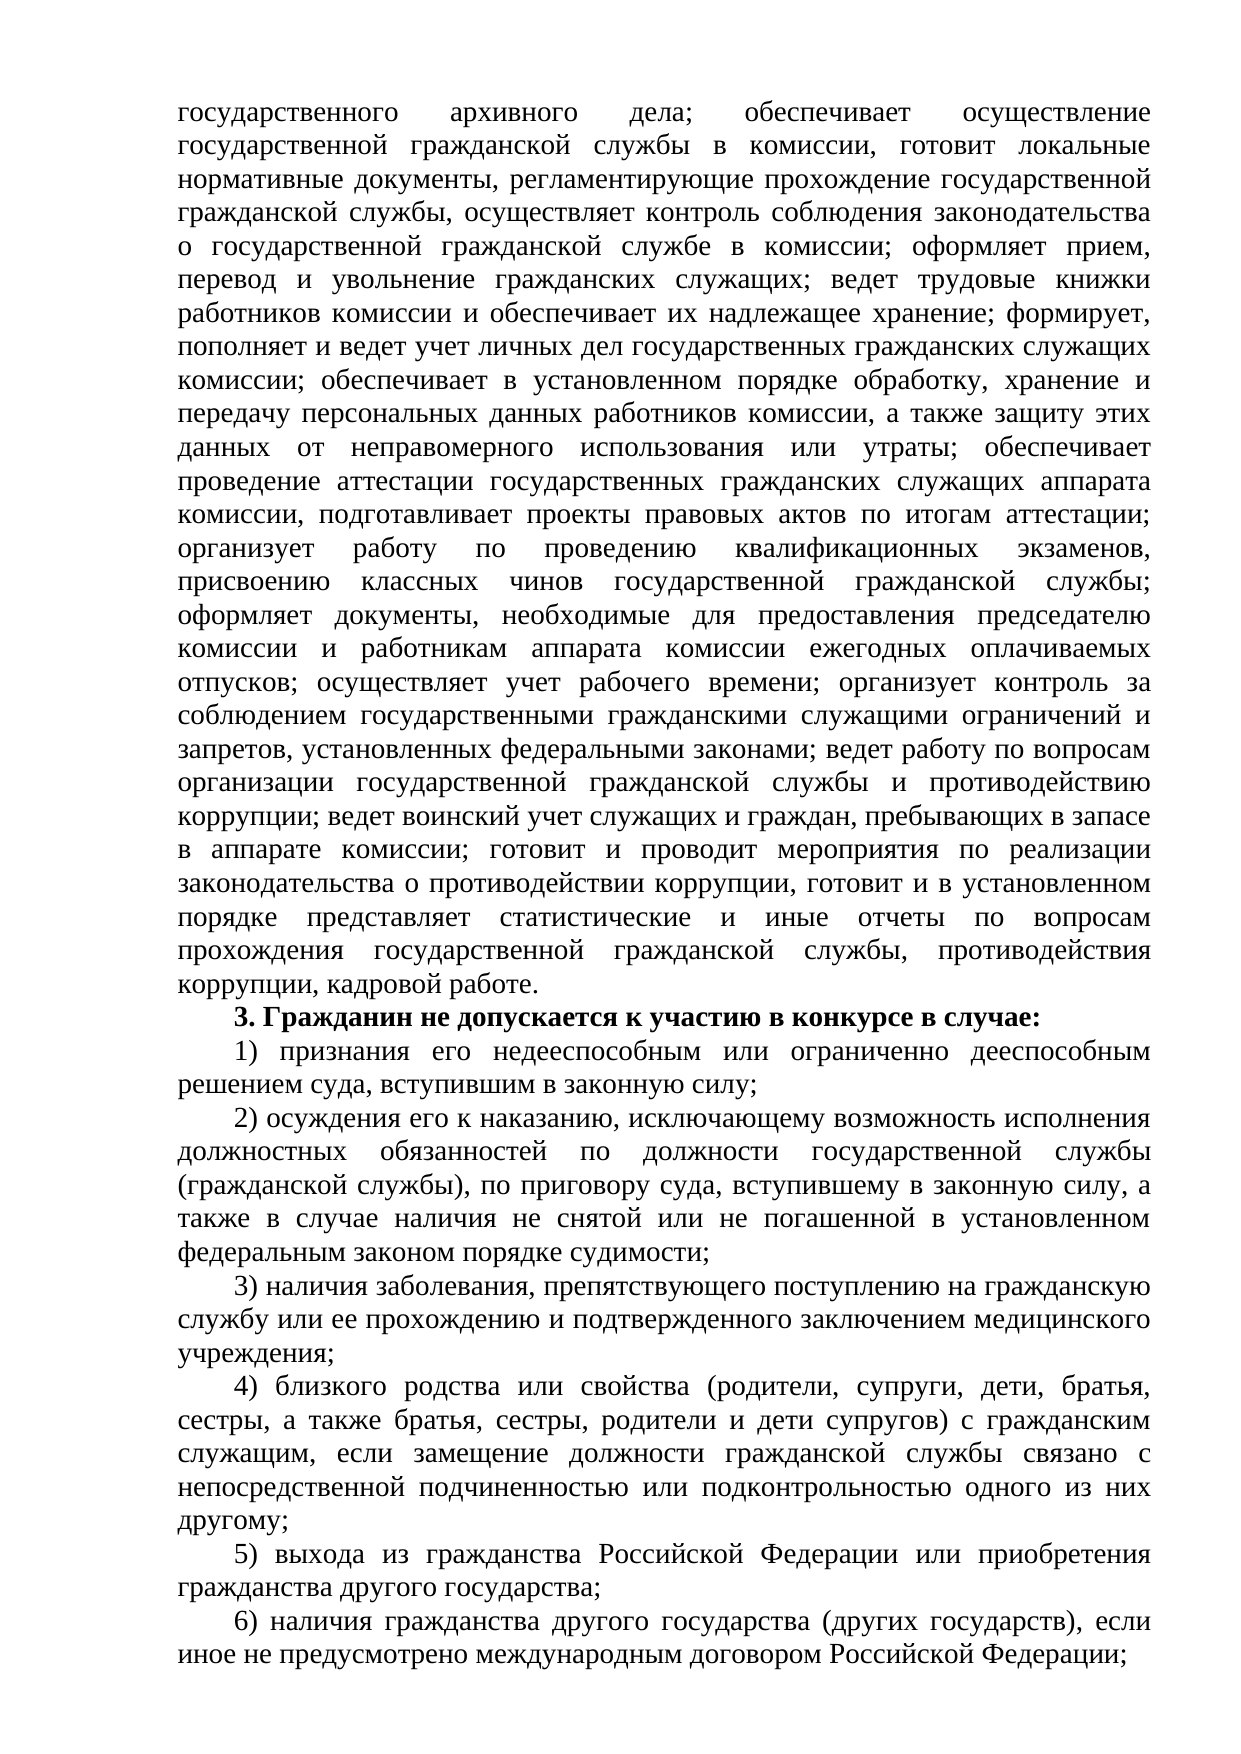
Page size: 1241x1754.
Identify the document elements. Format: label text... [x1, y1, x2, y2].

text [177, 94, 1152, 999]
text 4) близкого родства или свойства (родители, супруги, дети, братья, сестры, а также братья, сестры, родители и дети супругов) с гражданским служащим, если замещение должности гражданской службы связано с непосредственной подчиненностью или подконтрольностью одного из них другому; [177, 1368, 1152, 1536]
text 2) осуждения его к наказанию, исключающему возможность исполнения должностных обязанностей по должности государственной службы (гражданской службы), по приговору суда, вступившему в законную силу, а также в случае наличия не снятой или не погашенной в установленном федеральным законом порядке судимости; [177, 1100, 1152, 1268]
text 1) признания его недееспособным или ограниченно дееспособным решением суда, вступившим в законную силу; [177, 1033, 1152, 1100]
text 6) наличия гражданства другого государства (других государств), если иное не предусмотрено международным договором Российской Федерации; [177, 1603, 1152, 1670]
text 3) наличия заболевания, препятствующего поступлению на гражданскую службу или ее прохождению и подтвержденного заключением медицинского учреждения; [177, 1268, 1152, 1368]
text 3. Гражданин не допускается к участию в конкурсе в случае: [177, 999, 1152, 1033]
text 5) выхода из гражданства Российской Федерации или приобретения гражданства другого государства; [177, 1536, 1152, 1603]
